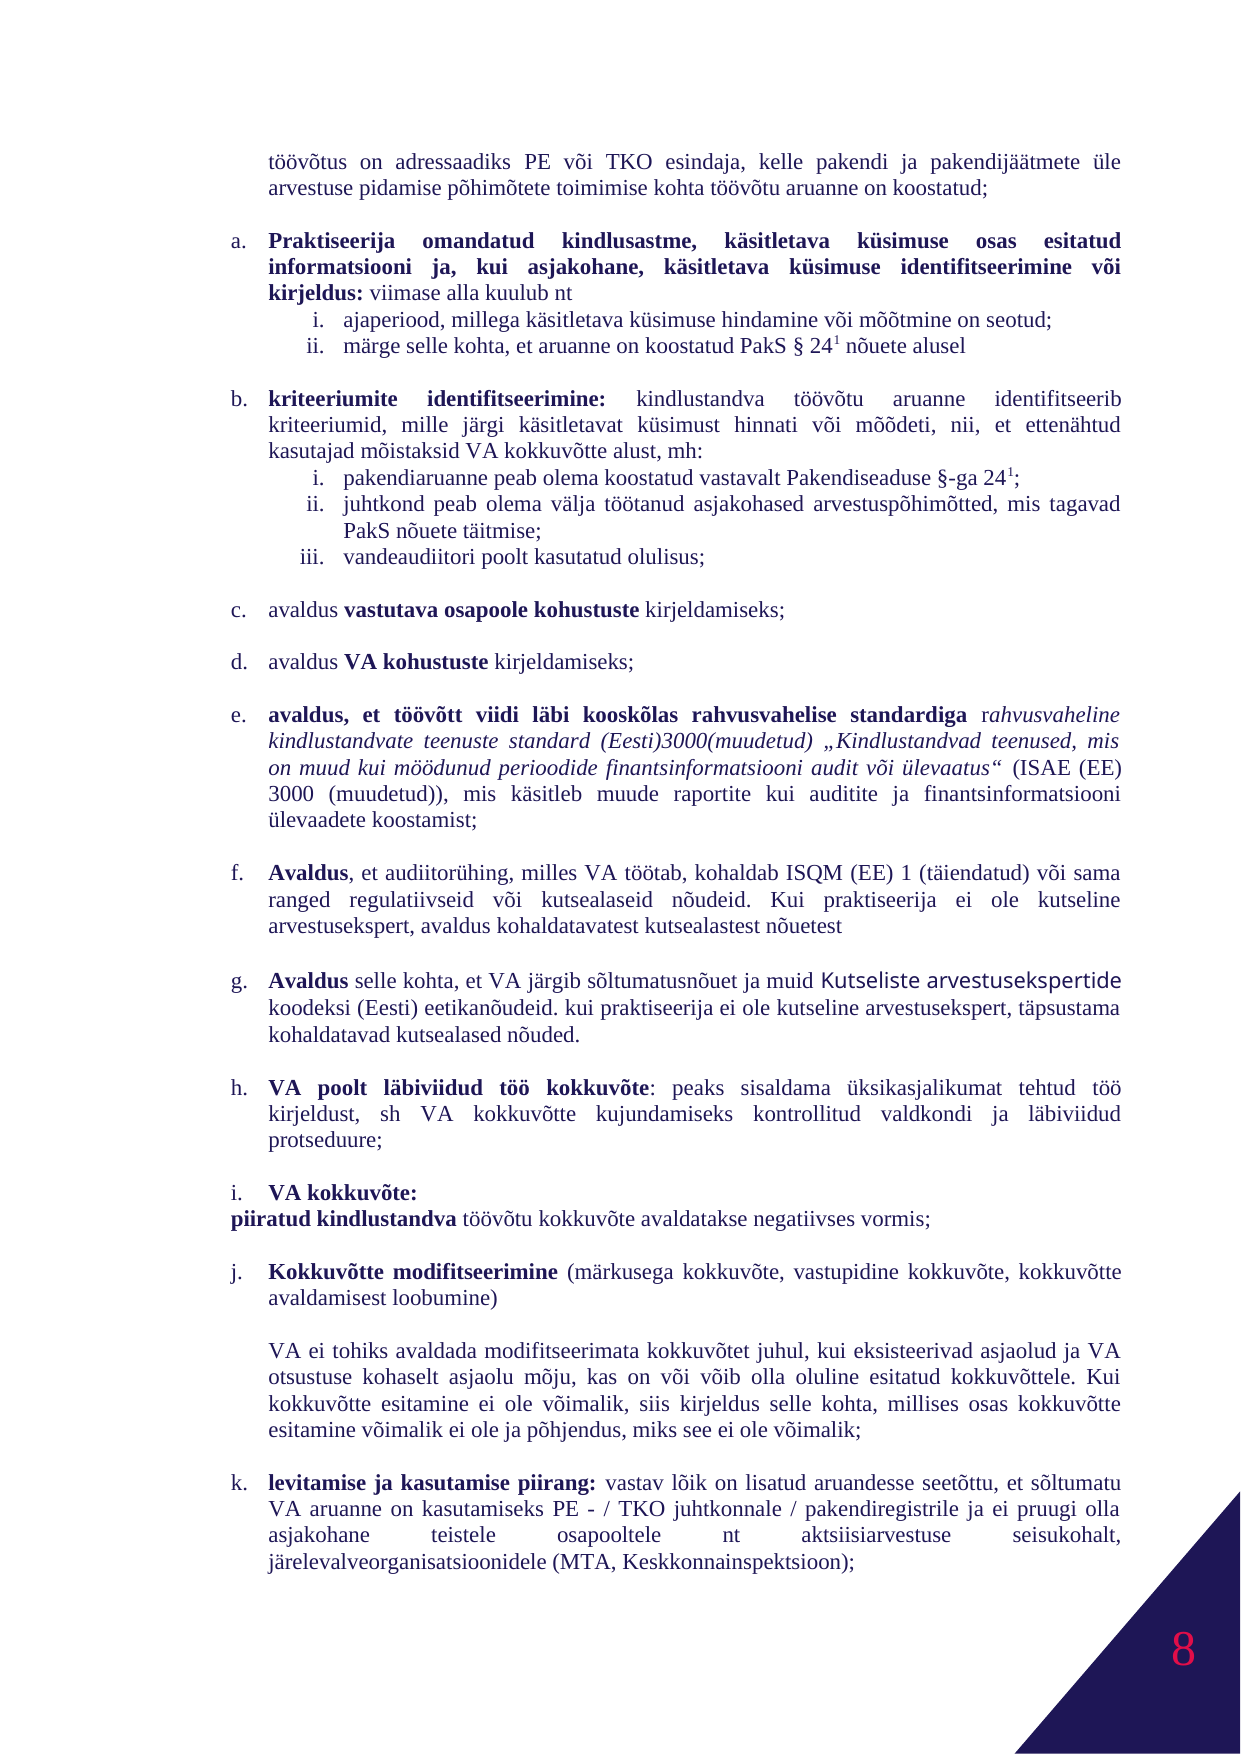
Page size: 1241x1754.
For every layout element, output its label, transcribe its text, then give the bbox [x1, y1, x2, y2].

list Praktiseerija omandatud kindlusastme, käsitletava küsimuse osas esitatud informatsiooni ja, kui asjakohane, käsitletava küsimuse identifitseerimine või kirjeldus: viimase alla kuulub nt [231, 227, 1122, 306]
list ajaperiood, millega käsitletava küsimuse hindamine või mõõtmine on seotud; [324, 306, 1122, 332]
list märge selle kohta, et aruanne on koostatud PakS § 241 nõuete alusel [324, 332, 1122, 358]
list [231, 148, 1122, 200]
list Avaldus, et audiitorühing, milles VA töötab, kohaldab ISQM (EE) 1 (täiendatud) või sama ranged regulatiivseid või kutsealaseid nõudeid. Kui praktiseerija ei ole kutseline arvestusekspert, avaldus kohaldatavatest kutsealastest nõuetest [231, 859, 1122, 938]
list VA poolt läbiviidud töö kokkuvõte: peaks sisaldama üksikasjalikumat tehtud töö kirjeldust, sh VA kokkuvõtte kujundamiseks kontrollitud valdkondi ja läbiviidud protseduure; [231, 1073, 1122, 1153]
list avaldus VA kohustuste kirjeldamiseks; [231, 648, 1122, 675]
list levitamise ja kasutamise piirang: vastav lõik on lisatud aruandesse seetõttu, et sõltumatu VA aruanne on kasutamiseks PE - / TKO juhtkonnale / pakendiregistrile ja ei pruugi olla asjakohane teistele osapooltele nt aktsiisiarvestuse seisukohalt, järelevalveorganisatsioonidele (MTA, Keskkonnainspektsioon); [231, 1469, 1122, 1574]
list VA kokkuvõte: [231, 1179, 1122, 1205]
list Kokkuvõtte modifitseerimine (märkusega kokkuvõte, vastupidine kokkuvõte, kokkuvõtte avaldamisest loobumine) [231, 1258, 1122, 1311]
list vandeaudiitori poolt kasutatud olulisus; [324, 543, 1122, 569]
text piiratud kindlustandva töövõtu kokkuvõte avaldatakse negatiivses vormis; [231, 1205, 1122, 1232]
text VA ei tohiks avaldada modifitseerimata kokkuvõtet juhul, kui eksisteerivad asjaolud ja VA otsustuse kohaselt asjaolu mõju, kas on või võib olla oluline esitatud kokkuvõttele. Kui kokkuvõtte esitamine ei ole võimalik, siis kirjeldus selle kohta, millises osas kokkuvõtte esitamine võimalik ei ole ja põhjendus, miks see ei ole võimalik; [268, 1337, 1122, 1442]
list kriteeriumite identifitseerimine: kindlustandva töövõtu aruanne identifitseerib kriteeriumid, mille järgi käsitletavat küsimust hinnati või mõõdeti, nii, et ettenähtud kasutajad mõistaksid VA kokkuvõtte alust, mh: [231, 385, 1122, 464]
list pakendiaruanne peab olema koostatud vastavalt Pakendiseaduse §-ga 241; [324, 464, 1122, 490]
list avaldus, et töövõtt viidi läbi kooskõlas rahvusvahelise standardiga rahvusvaheline kindlustandvate teenuste standard (Eesti)3000(muudetud) „Kindlustandvad teenused, mis on muud kui möödunud perioodide finantsinformatsiooni audit või ülevaatus“ (ISAE (EE) 3000 (muudetud)), mis käsitleb muude raportite kui auditite ja finantsinformatsiooni ülevaadete koostamist; [231, 701, 1122, 833]
list Avaldus selle kohta, et VA järgib sõltumatusnõuet ja muid Kutseliste arvestusekspertide koodeksi (Eesti) eetikanõudeid. kui praktiseerija ei ole kutseline arvestusekspert, täpsustama kohaldatavad kutsealased nõuded. [231, 965, 1122, 1047]
list juhtkond peab olema välja töötanud asjakohased arvestuspõhimõtted, mis tagavad PakS nõuete täitmise; [324, 490, 1122, 543]
list avaldus vastutava osapoole kohustuste kirjeldamiseks; [231, 596, 1122, 622]
